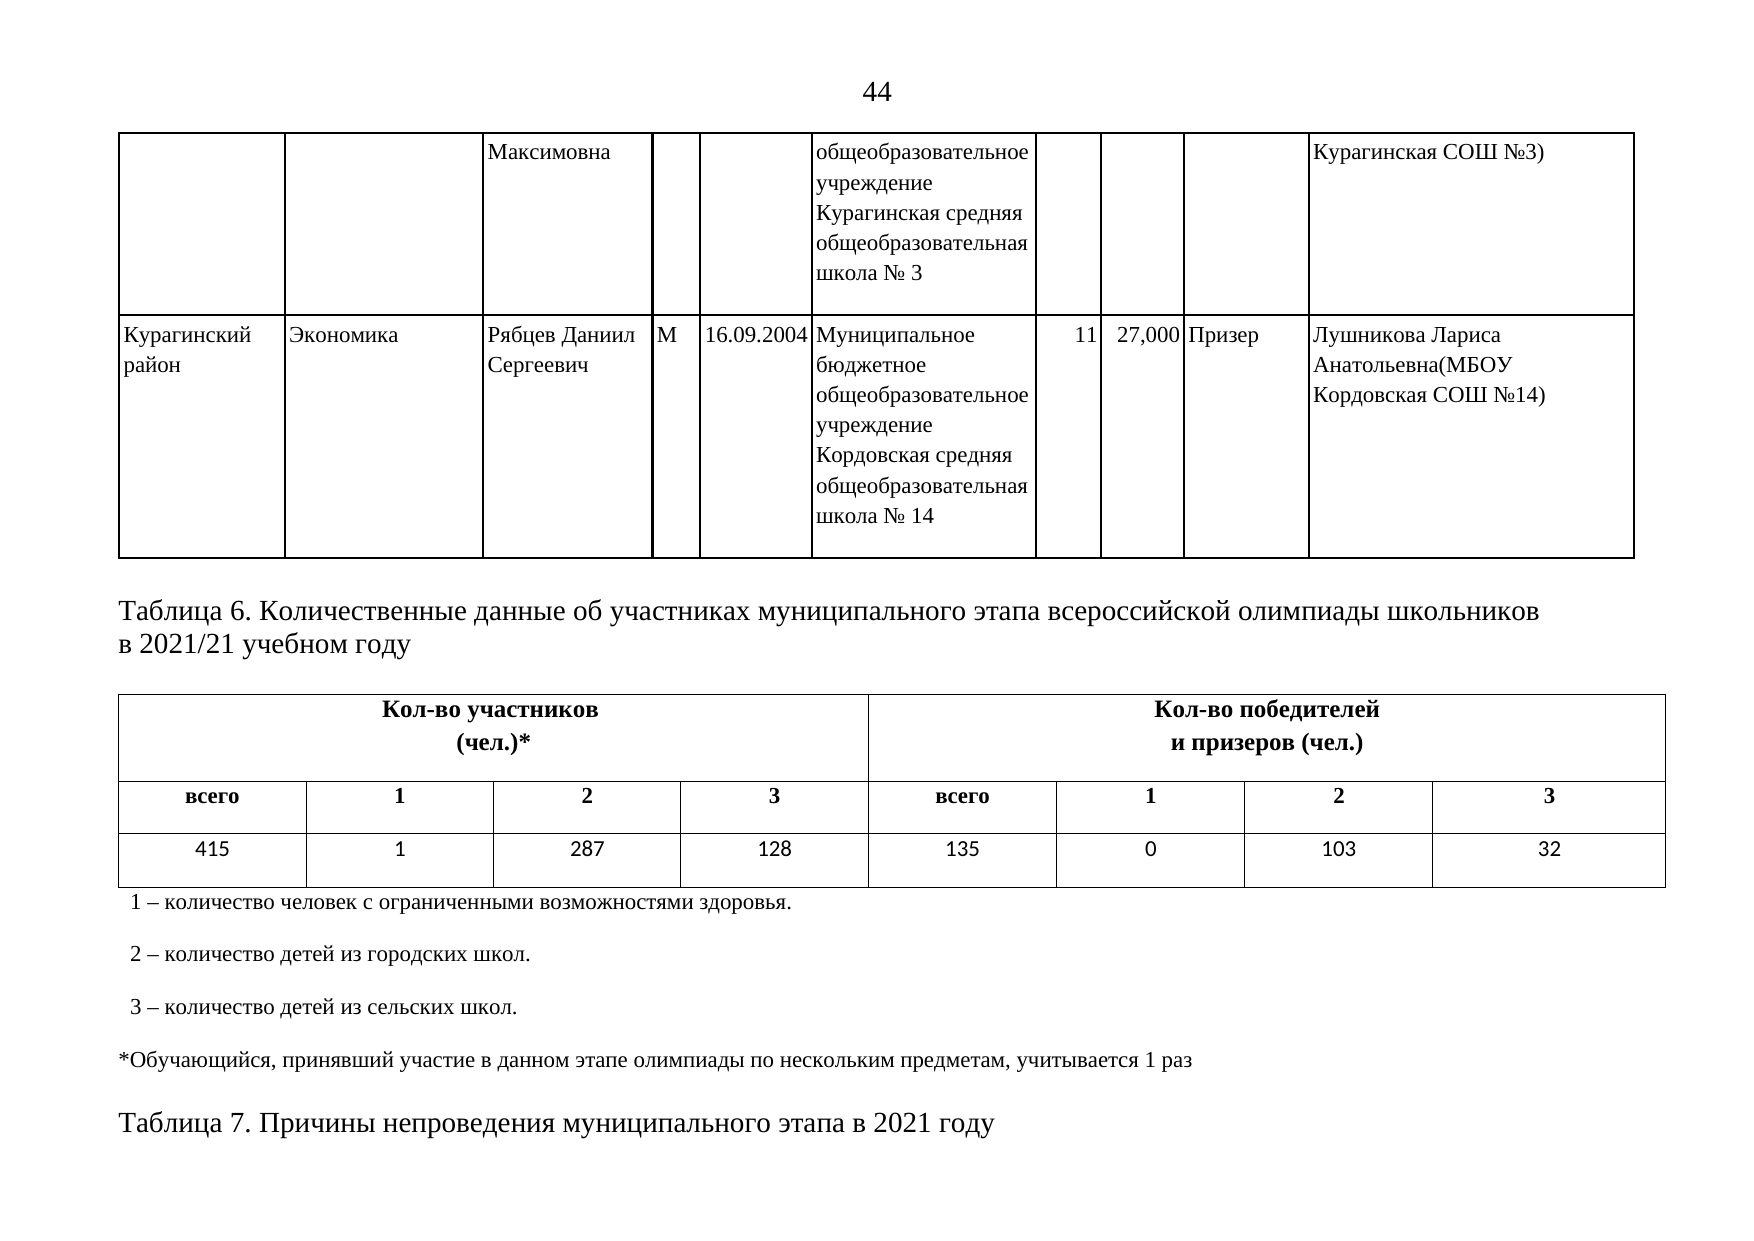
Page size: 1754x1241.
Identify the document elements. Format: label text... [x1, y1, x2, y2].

table_cell 135 [869, 834, 1056, 887]
text Таблица 6. Количественные данные об участниках муниципального этапа всероссийской олимпиады школьников в 2021/21 учебном году [118, 593, 1636, 660]
text Таблица 7. Причины непроведения муниципального этапа в 2021 году [118, 1105, 1636, 1138]
table_header [654, 316, 699, 557]
table_cell 415 [119, 834, 306, 887]
table_cell 0 [1057, 834, 1244, 887]
table_cell 1 [307, 834, 493, 887]
table_header [1310, 316, 1633, 557]
table_header [1185, 134, 1308, 314]
table_header [1102, 134, 1183, 314]
table_cell всего [869, 782, 1056, 833]
table_header [120, 316, 284, 557]
table_header [701, 316, 811, 557]
table_cell 287 [494, 834, 680, 887]
table_header [1037, 316, 1100, 557]
table_cell 103 [1245, 834, 1432, 887]
table_cell 2 [1245, 782, 1432, 833]
table_cell всего [119, 782, 306, 833]
table_header [484, 134, 651, 314]
table_header [701, 134, 811, 314]
table_cell 2 [494, 782, 680, 833]
table_cell 32 [1433, 834, 1665, 887]
table_header [813, 134, 1035, 314]
table_header [1102, 316, 1183, 557]
table_cell 3 [681, 782, 868, 833]
table_header [1037, 134, 1100, 314]
table_cell 1 [1057, 782, 1244, 833]
table_header Кол-во победителей и призеров (чел.) [869, 695, 1665, 781]
table_header Кол-во участников (чел.)* [119, 695, 868, 781]
table_header [286, 316, 482, 557]
table_header [654, 134, 699, 314]
table_cell 3 – количество детей из сельских школ. [119, 993, 1020, 1046]
table_header [286, 134, 482, 314]
table_cell 1 – количество человек с ограниченными возможностями здоровья. [119, 888, 1020, 941]
table_header [1310, 134, 1633, 314]
table_cell 2 – количество детей из городских школ. [119, 941, 1020, 993]
table_cell 1 [307, 782, 493, 833]
table_cell 128 [681, 834, 868, 887]
table_header [1185, 316, 1308, 557]
text *Обучающийся, принявший участие в данном этапе олимпиады по нескольким предметам, учитывается 1 раз [118, 1046, 1636, 1072]
table_cell 3 [1433, 782, 1665, 833]
table_header [484, 316, 651, 557]
table_header [120, 134, 284, 314]
table_header [813, 316, 1035, 557]
